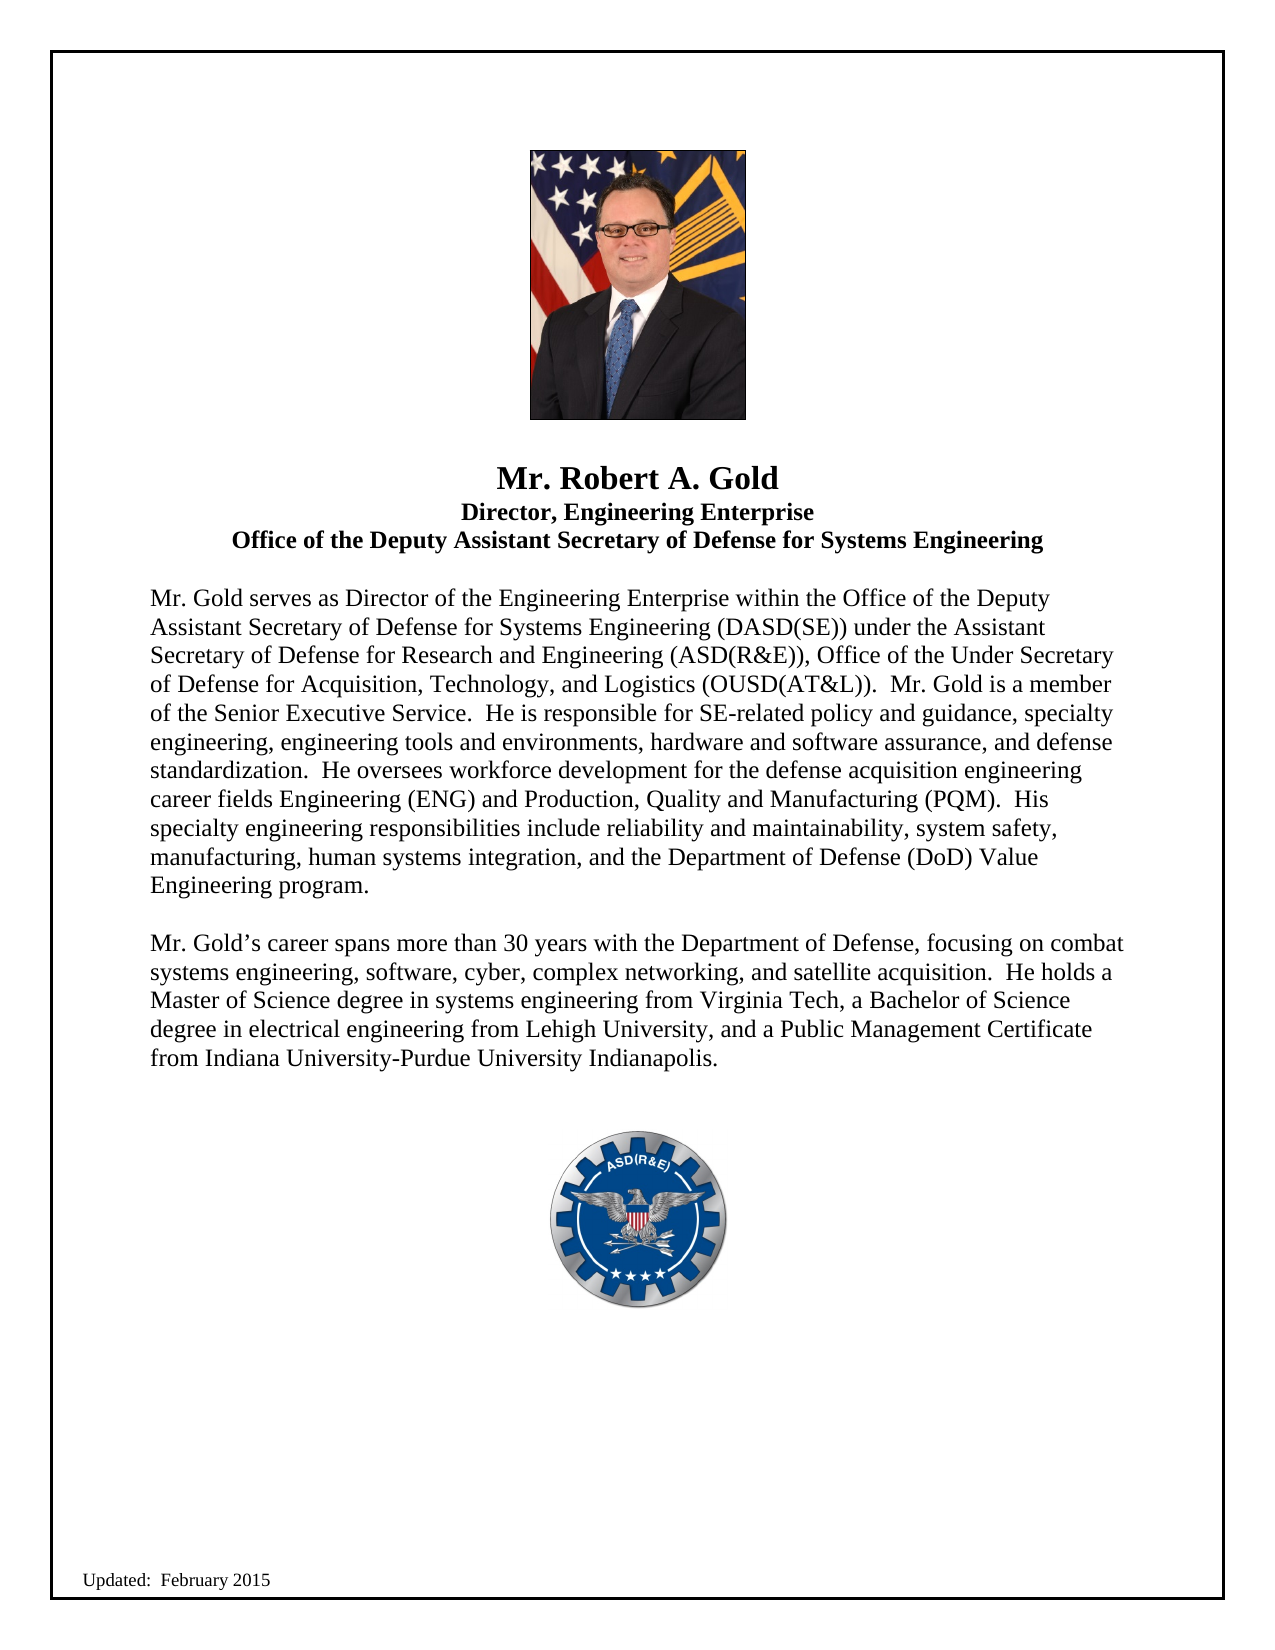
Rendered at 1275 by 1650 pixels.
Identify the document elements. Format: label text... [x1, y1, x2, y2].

text Director, Engineering Enterprise [150, 497, 1125, 525]
picture [531, 151, 745, 419]
text Mr. Gold’s career spans more than 30 years with the Department of Defense, focusing on combat systems engineering, software, cyber, complex networking, and satellite acquisition. He holds a Master of Science degree in systems engineering from Virginia Tech, a Bachelor of Science degree in electrical engineering from Lehigh University, and a Public Management Certificate from Indiana University-Purdue University Indianapolis. [150, 928, 1125, 1072]
text Mr. Gold serves as Director of the Engineering Enterprise within the Office of the Deputy Assistant Secretary of Defense for Systems Engineering (DASD(SE)) under the Assistant Secretary of Defense for Research and Engineering (ASD(R&E)), Office of the Under Secretary of Defense for Acquisition, Technology, and Logistics (OUSD(AT&L)). Mr. Gold is a member of the Senior Executive Service. He is responsible for SE-related policy and guidance, specialty engineering, engineering tools and environments, hardware and software assurance, and defense standardization. He oversees workforce development for the defense acquisition engineering career fields Engineering (ENG) and Production, Quality and Manufacturing (PQM). His specialty engineering responsibilities include reliability and maintainability, system safety, manufacturing, human systems integration, and the Department of Defense (DoD) Value Engineering program. [150, 583, 1125, 899]
text Office of the Deputy Assistant Secretary of Defense for Systems Engineering [150, 525, 1125, 554]
text Mr. Robert A. Gold [150, 458, 1125, 497]
picture [547, 1129, 728, 1310]
